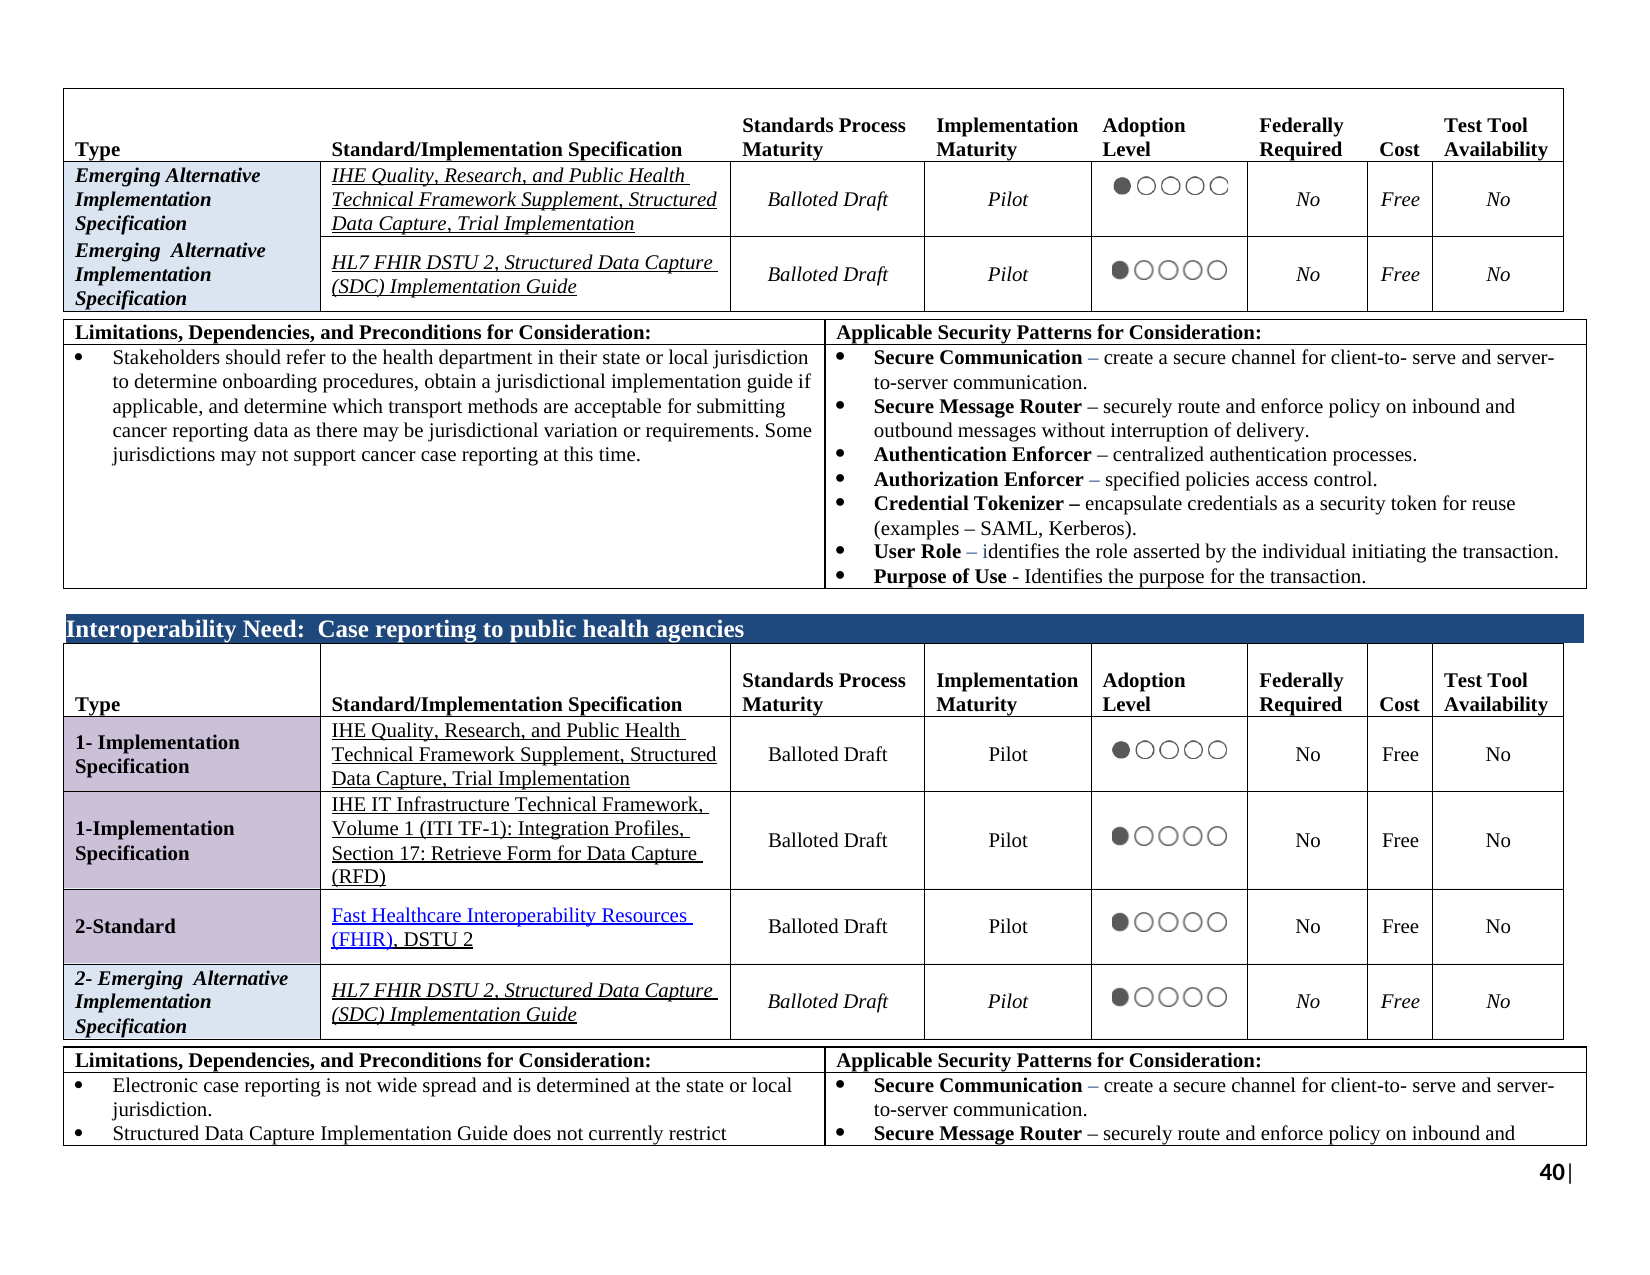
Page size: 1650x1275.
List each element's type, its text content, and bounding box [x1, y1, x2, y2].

table_cell IHE IT Infrastructure Technical Framework, Volume 1 (ITI TF-1): Integration Profiles, Section 17: Retrieve Form for Data Capture (RFD) [321, 792, 730, 888]
table_cell Pilot [925, 890, 1091, 963]
table_cell [1092, 162, 1247, 236]
table_header Applicable Security Patterns for Consideration: [826, 320, 1586, 344]
table_cell No [1433, 890, 1563, 963]
table_header Federally Required [1248, 644, 1367, 716]
table_cell No [1433, 162, 1563, 236]
table_cell Balloted Draft [731, 965, 924, 1038]
table_cell Free [1368, 717, 1432, 791]
picture [1112, 260, 1227, 280]
table_cell No [1433, 237, 1563, 311]
table_cell Stakeholders should refer to the health department in their state or local jurisdiction to determine onboarding procedures, obtain a jurisdictional implementation guide if applicable, and determine which transport methods are acceptable for submitting cancer reporting data as there may be jurisdictional variation or requirements. Some jurisdictions may not support cancer case reporting at this time. [64, 345, 824, 588]
table_cell [1092, 965, 1247, 1038]
table_cell Free [1368, 792, 1432, 888]
table_cell [1092, 890, 1247, 963]
table_header Implementation Maturity [925, 644, 1091, 716]
picture [1112, 826, 1227, 846]
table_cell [64, 1073, 824, 1145]
table_header Adoption Level [1092, 644, 1247, 716]
table_header Type [64, 644, 320, 716]
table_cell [826, 1073, 1586, 1145]
table_cell No [1433, 792, 1563, 888]
table_header Standards Process Maturity [731, 644, 924, 716]
table_cell Pilot [925, 162, 1091, 236]
table_cell No [1433, 965, 1563, 1038]
table_cell IHE Quality, Research, and Public Health Technical Framework Supplement, Structured Data Capture, Trial Implementation [321, 717, 730, 791]
table_cell Fast Healthcare Interoperability Resources (FHIR), DSTU 2 [321, 890, 730, 963]
table_cell No [1248, 792, 1367, 888]
table_header Cost [1368, 644, 1432, 716]
table_cell HL7 FHIR DSTU 2, Structured Data Capture (SDC) Implementation Guide [321, 237, 730, 311]
table_cell HL7 FHIR DSTU 2, Structured Data Capture (SDC) Implementation Guide [321, 965, 730, 1038]
table_cell Pilot [925, 792, 1091, 888]
table_cell Balloted Draft [731, 792, 924, 888]
table_header Standards Process Maturity [731, 89, 925, 161]
table_cell Emerging Alternative Implementation Specification [64, 236, 320, 311]
table_cell No [1248, 237, 1367, 311]
table_cell Balloted Draft [731, 890, 924, 963]
picture [1112, 912, 1227, 932]
table_header Type [64, 89, 320, 161]
table_cell Balloted Draft [731, 717, 924, 791]
picture [1112, 740, 1227, 759]
table_cell 1-Implementation Specification [64, 792, 320, 888]
table_cell No [1248, 162, 1367, 236]
picture [1113, 176, 1229, 195]
table_cell No [1248, 890, 1367, 963]
table_cell No [1248, 717, 1367, 791]
table_cell [1092, 792, 1247, 888]
text Interoperability Need: Case reporting to public health agencies [745, 614, 1584, 643]
table_header Cost [1368, 89, 1433, 161]
table_cell 2- Emerging Alternative Implementation Specification [64, 965, 320, 1038]
table_header Limitations, Dependencies, and Preconditions for Consideration: [64, 320, 824, 344]
table_header Implementation Maturity [925, 89, 1091, 161]
table_header Standard/Implementation Specification [320, 89, 731, 161]
picture [1112, 987, 1227, 1007]
table_cell Free [1368, 237, 1432, 311]
table_cell 2-Standard [64, 890, 320, 963]
table_cell Free [1368, 162, 1432, 236]
table_header Limitations, Dependencies, and Preconditions for Consideration: [64, 1048, 824, 1072]
table_cell Pilot [925, 717, 1091, 791]
table_header Applicable Security Patterns for Consideration: [826, 1048, 1586, 1072]
table_header Federally Required [1248, 89, 1368, 161]
table_cell Balloted Draft [731, 237, 924, 311]
table_header Test Tool Availability [1433, 644, 1563, 716]
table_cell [64, 162, 320, 236]
table_cell Pilot [925, 965, 1091, 1038]
table_cell Balloted Draft [731, 162, 924, 236]
table_cell No [1248, 965, 1367, 1038]
table_header Adoption Level [1091, 89, 1248, 161]
table_cell 1- Implementation Specification [64, 717, 320, 791]
table_cell Pilot [925, 237, 1091, 311]
table_header Test Tool Availability [1433, 89, 1563, 161]
table_cell [1092, 237, 1247, 311]
table_cell IHE Quality, Research, and Public Health Technical Framework Supplement, Structured Data Capture, Trial Implementation [321, 162, 730, 236]
table_cell No [1433, 717, 1563, 791]
table_cell Free [1368, 965, 1432, 1038]
table_cell [1092, 717, 1247, 791]
table_cell Free [1368, 890, 1432, 963]
table_header Standard/Implementation Specification [321, 644, 730, 716]
